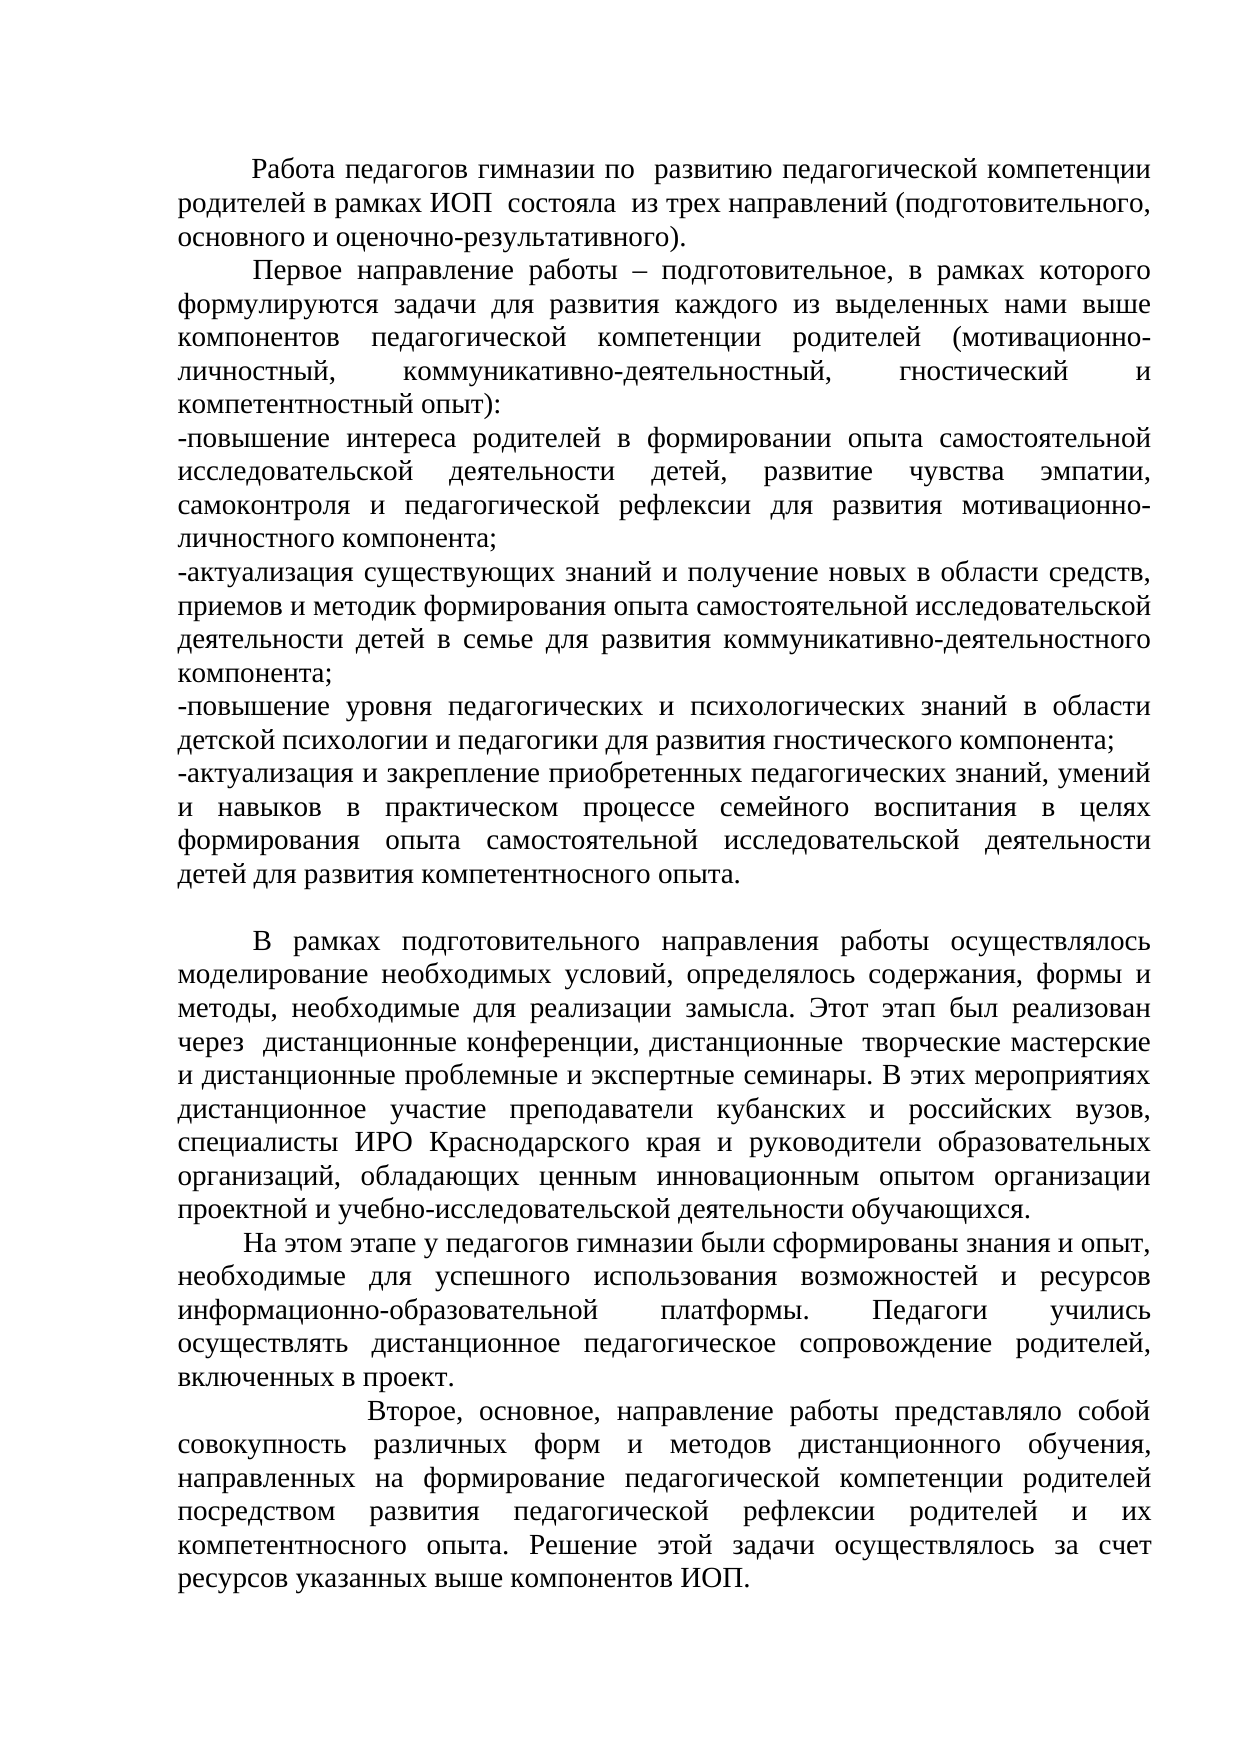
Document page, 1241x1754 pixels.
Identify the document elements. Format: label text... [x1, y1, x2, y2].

text Работа педагогов гимназии по развитию педагогической компетенции родителей в рамках ИОП состояла из трех направлений (подготовительного, основного и оценочно-результативного). [177, 152, 1152, 252]
text -повышение интереса родителей в формировании опыта самостоятельной исследовательской деятельности детей, развитие чувства эмпатии, самоконтроля и педагогической рефлексии для развития мотивационно-личностного компонента; [177, 420, 1152, 554]
text На этом этапе у педагогов гимназии были сформированы знания и опыт, необходимые для успешного использования возможностей и ресурсов информационно-образовательной платформы. Педагоги учились осуществлять дистанционное педагогическое сопровождение родителей, включенных в проект. [177, 1225, 1152, 1393]
text -повышение уровня педагогических и психологических знаний в области детской психологии и педагогики для развития гностического компонента; [177, 688, 1152, 755]
text -актуализация и закрепление приобретенных педагогических знаний, умений и навыков в практическом процессе семейного воспитания в целях формирования опыта самостоятельной исследовательской деятельности детей для развития компетентносного опыта. [177, 755, 1152, 889]
text В рамках подготовительного направления работы осуществлялось моделирование необходимых условий, определялось содержания, формы и методы, необходимые для реализации замысла. Этот этап был реализован через дистанционные конференции, дистанционные творческие мастерские и дистанционные проблемные и экспертные семинары. В этих мероприятиях дистанционное участие преподаватели кубанских и российских вузов, специалисты ИРО Краснодарского края и руководители образовательных организаций, обладающих ценным инновационным опытом организации проектной и учебно-исследовательской деятельности обучающихся. [177, 923, 1152, 1225]
text -актуализация существующих знаний и получение новых в области средств, приемов и методик формирования опыта самостоятельной исследовательской деятельности детей в семье для развития коммуникативно-деятельностного компонента; [177, 554, 1152, 688]
text Второе, основное, направление работы представляло собой совокупность различных форм и методов дистанционного обучения, направленных на формирование педагогической компетенции родителей посредством развития педагогической рефлексии родителей и их компетентносного опыта. Решение этой задачи осуществлялось за счет ресурсов указанных выше компонентов ИОП. [177, 1393, 1152, 1594]
text Первое направление работы – подготовительное, в рамках которого формулируются задачи для развития каждого из выделенных нами выше компонентов педагогической компетенции родителей (мотивационно-личностный, коммуникативно-деятельностный, гностический и компетентностный опыт): [177, 252, 1152, 420]
